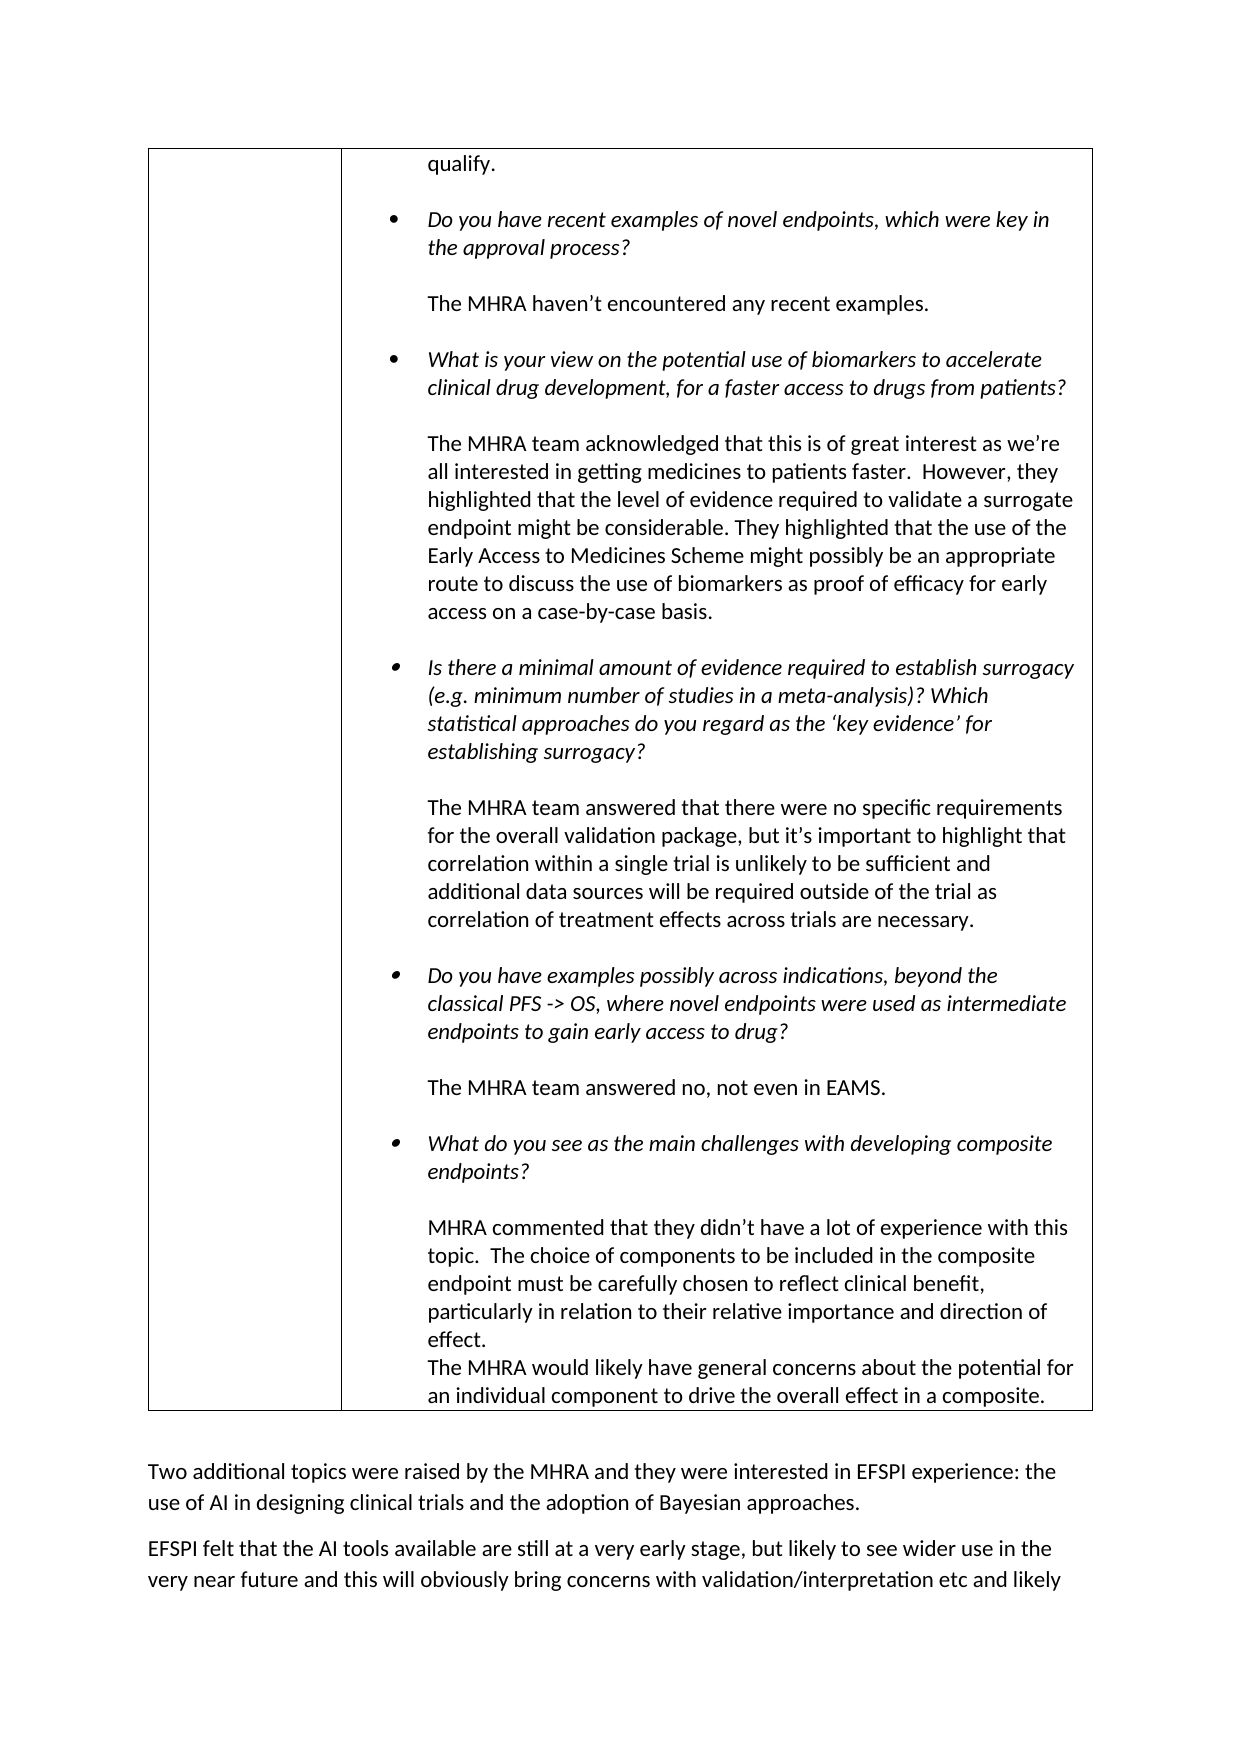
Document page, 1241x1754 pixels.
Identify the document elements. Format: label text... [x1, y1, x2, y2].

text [148, 1534, 1093, 1593]
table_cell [149, 149, 341, 1409]
text Two additional topics were raised by the MHRA and they were interested in EFSPI experience: the use of AI in designing clinical trials and the adoption of Bayesian approaches. [148, 1457, 1093, 1516]
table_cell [342, 149, 1092, 1409]
